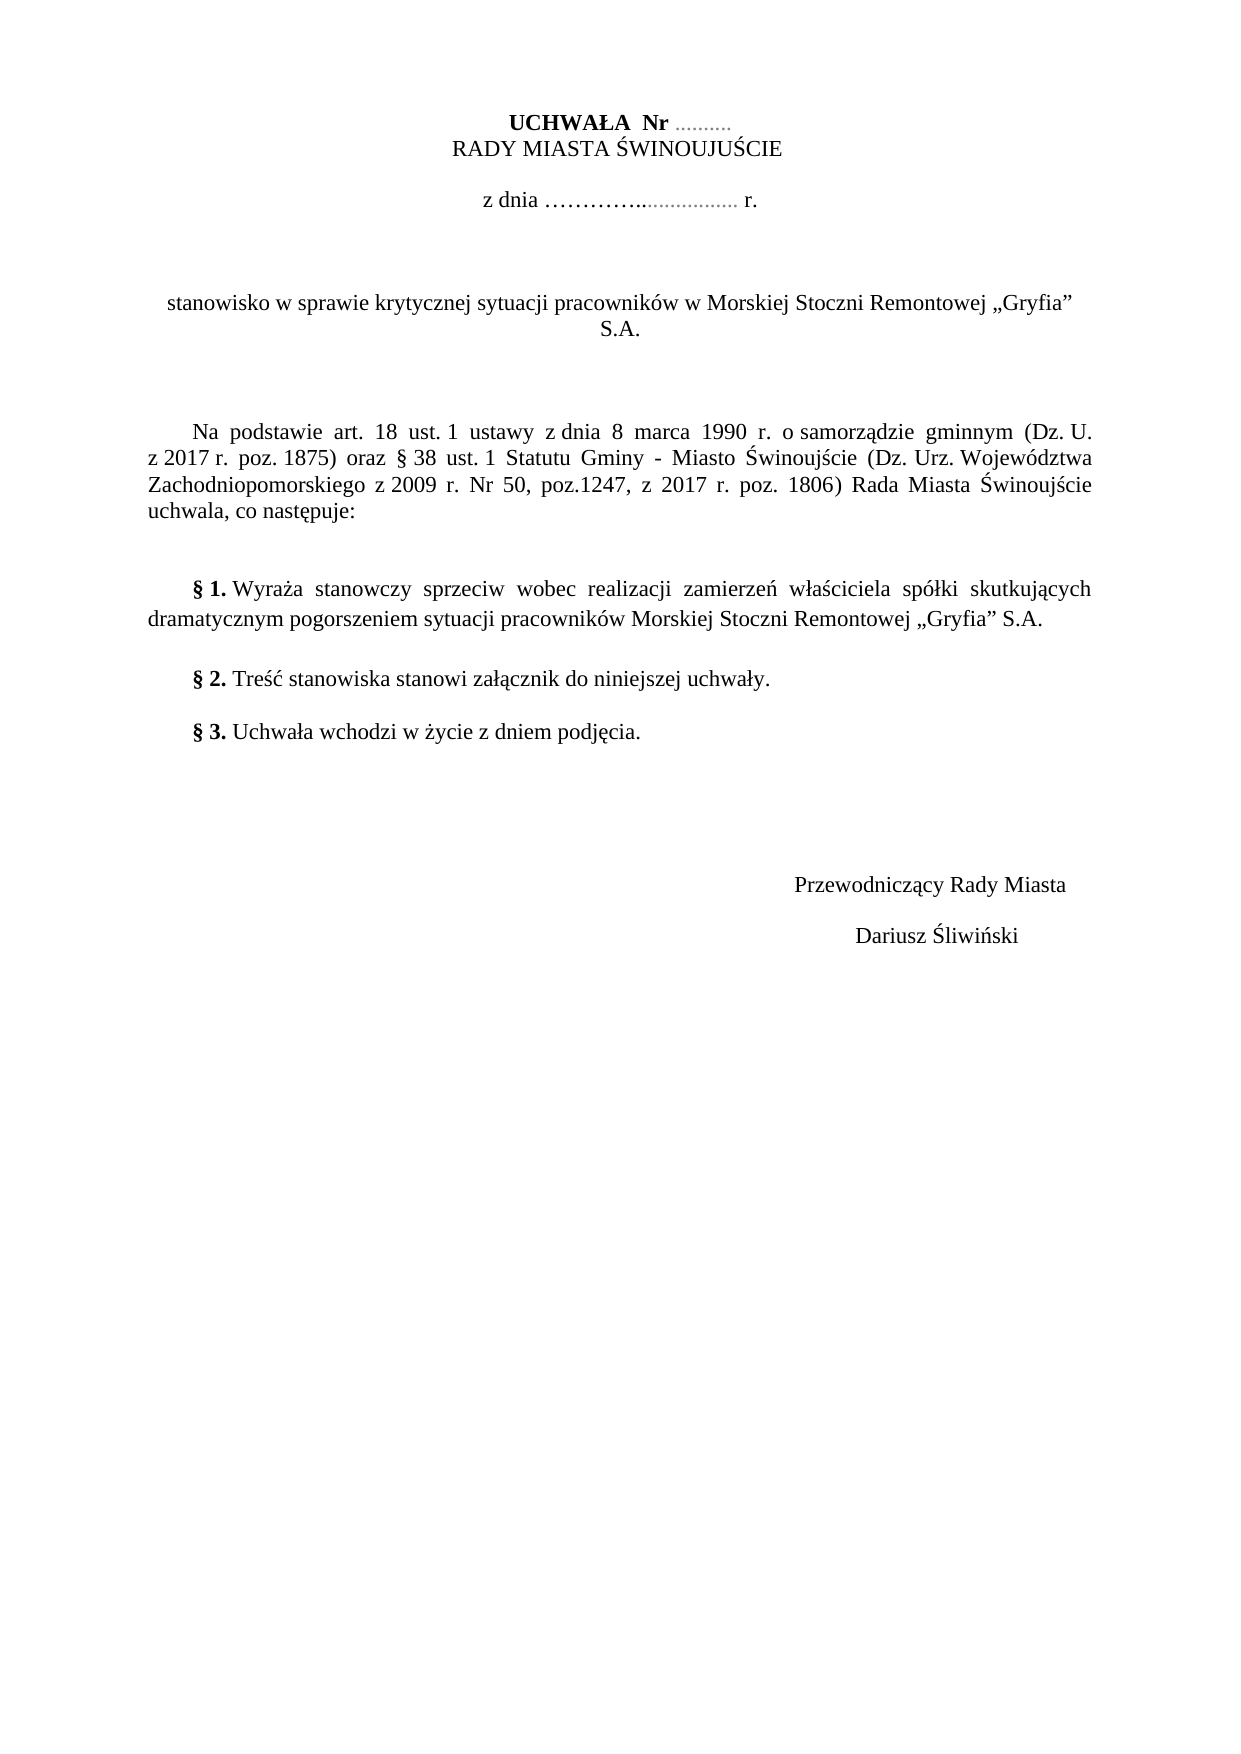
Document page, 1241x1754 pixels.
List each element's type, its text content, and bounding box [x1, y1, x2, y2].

text § 2. Treść stanowiska stanowi załącznik do niniejszej uchwały. [148, 666, 1093, 692]
text § 3. Uchwała wchodzi w życie z dniem podjęcia. [148, 718, 1093, 744]
text z dnia ………….. r. [148, 186, 1093, 213]
text Na podstawie uchwala, co następuje: [148, 418, 1093, 523]
text § 1. Wyraża stanowczy sprzeciw wobec realizacji zamierzeń właściciela spółki skutkujących dramatycznym pogorszeniem sytuacji pracowników Morskiej Stoczni Remontowej „Gryfia” S.A. [148, 575, 1093, 631]
text Nr [148, 109, 1093, 135]
